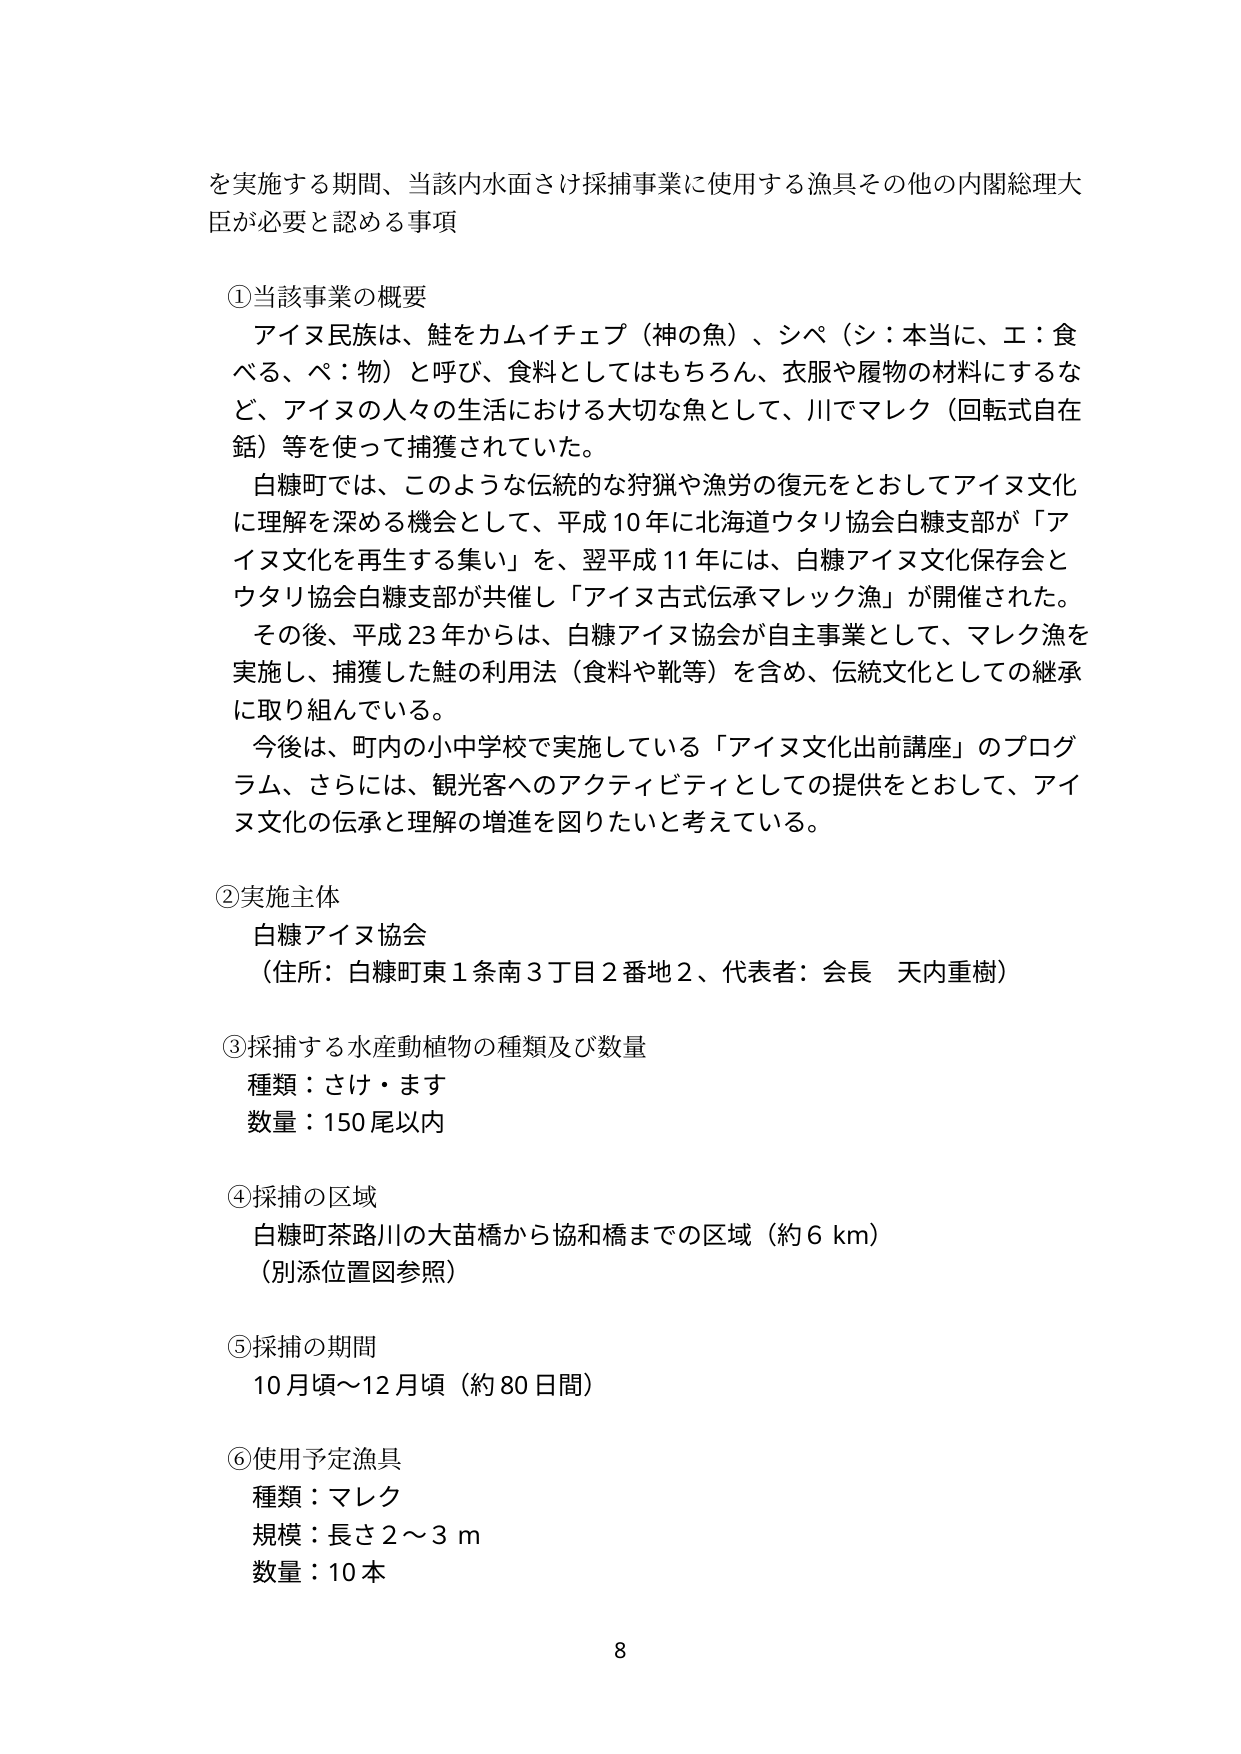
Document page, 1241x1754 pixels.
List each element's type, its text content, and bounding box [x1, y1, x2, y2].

text ④採捕の区域 [177, 1177, 1092, 1214]
text （別添位置図参照） [221, 1252, 1092, 1289]
text 今後は、町内の小中学校で実施している「アイヌ文化出前講座」のプログラム、さらには、観光客へのアクティビティとしての提供をとおして、アイヌ文化の伝承と理解の増進を図りたいと考えている。 [177, 727, 1092, 839]
text 数量：10本 [177, 1552, 1092, 1589]
text 10月頃～12月頃（約80日間） [177, 1364, 1092, 1402]
text 白糠町では、このような伝統的な狩猟や漁労の復元をとおしてアイヌ文化に理解を深める機会として、平成10年に北海道ウタリ協会白糠支部が「アイヌ文化を再生する集い」を、翌平成11年には、白糠アイヌ文化保存会とウタリ協会白糠支部が共催し「アイヌ古式伝承マレック漁」が開催された。 [177, 464, 1092, 614]
text ②実施主体 [177, 877, 1092, 914]
text 種類：マレク [177, 1477, 1092, 1514]
text ③採捕する水産動植物の種類及び数量 [148, 1027, 1092, 1064]
text 白糠町茶路川の大苗橋から協和橋までの区域（約６km） [177, 1214, 1092, 1252]
text 規模：長さ２～３m [177, 1514, 1092, 1552]
text （住所：白糠町東１条南３丁目２番地２、代表者：会長 天内重樹） [148, 952, 1092, 989]
text 数量：150尾以内 [148, 1102, 1092, 1139]
text ⑤採捕の期間 [177, 1327, 1092, 1364]
text ①当該事業の概要 [177, 277, 1092, 314]
text アイヌ民族は、鮭をカムイチェプ（神の魚）、シペ（シ：本当に、エ：食べる、ペ：物）と呼び、食料としてはもちろん、衣服や履物の材料にするなど、アイヌの人々の生活における大切な魚として、川でマレク（回転式自在銛）等を使って捕獲されていた。 [177, 314, 1092, 464]
text ⑥使用予定漁具 [177, 1439, 1092, 1477]
text 白糠アイヌ協会 [177, 914, 1092, 952]
text 種類：さけ・ます [148, 1064, 1092, 1102]
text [177, 164, 1092, 239]
text その後、平成23年からは、白糠アイヌ協会が自主事業として、マレク漁を実施し、捕獲した鮭の利用法（食料や靴等）を含め、伝統文化としての継承に取り組んでいる。 [177, 614, 1092, 727]
